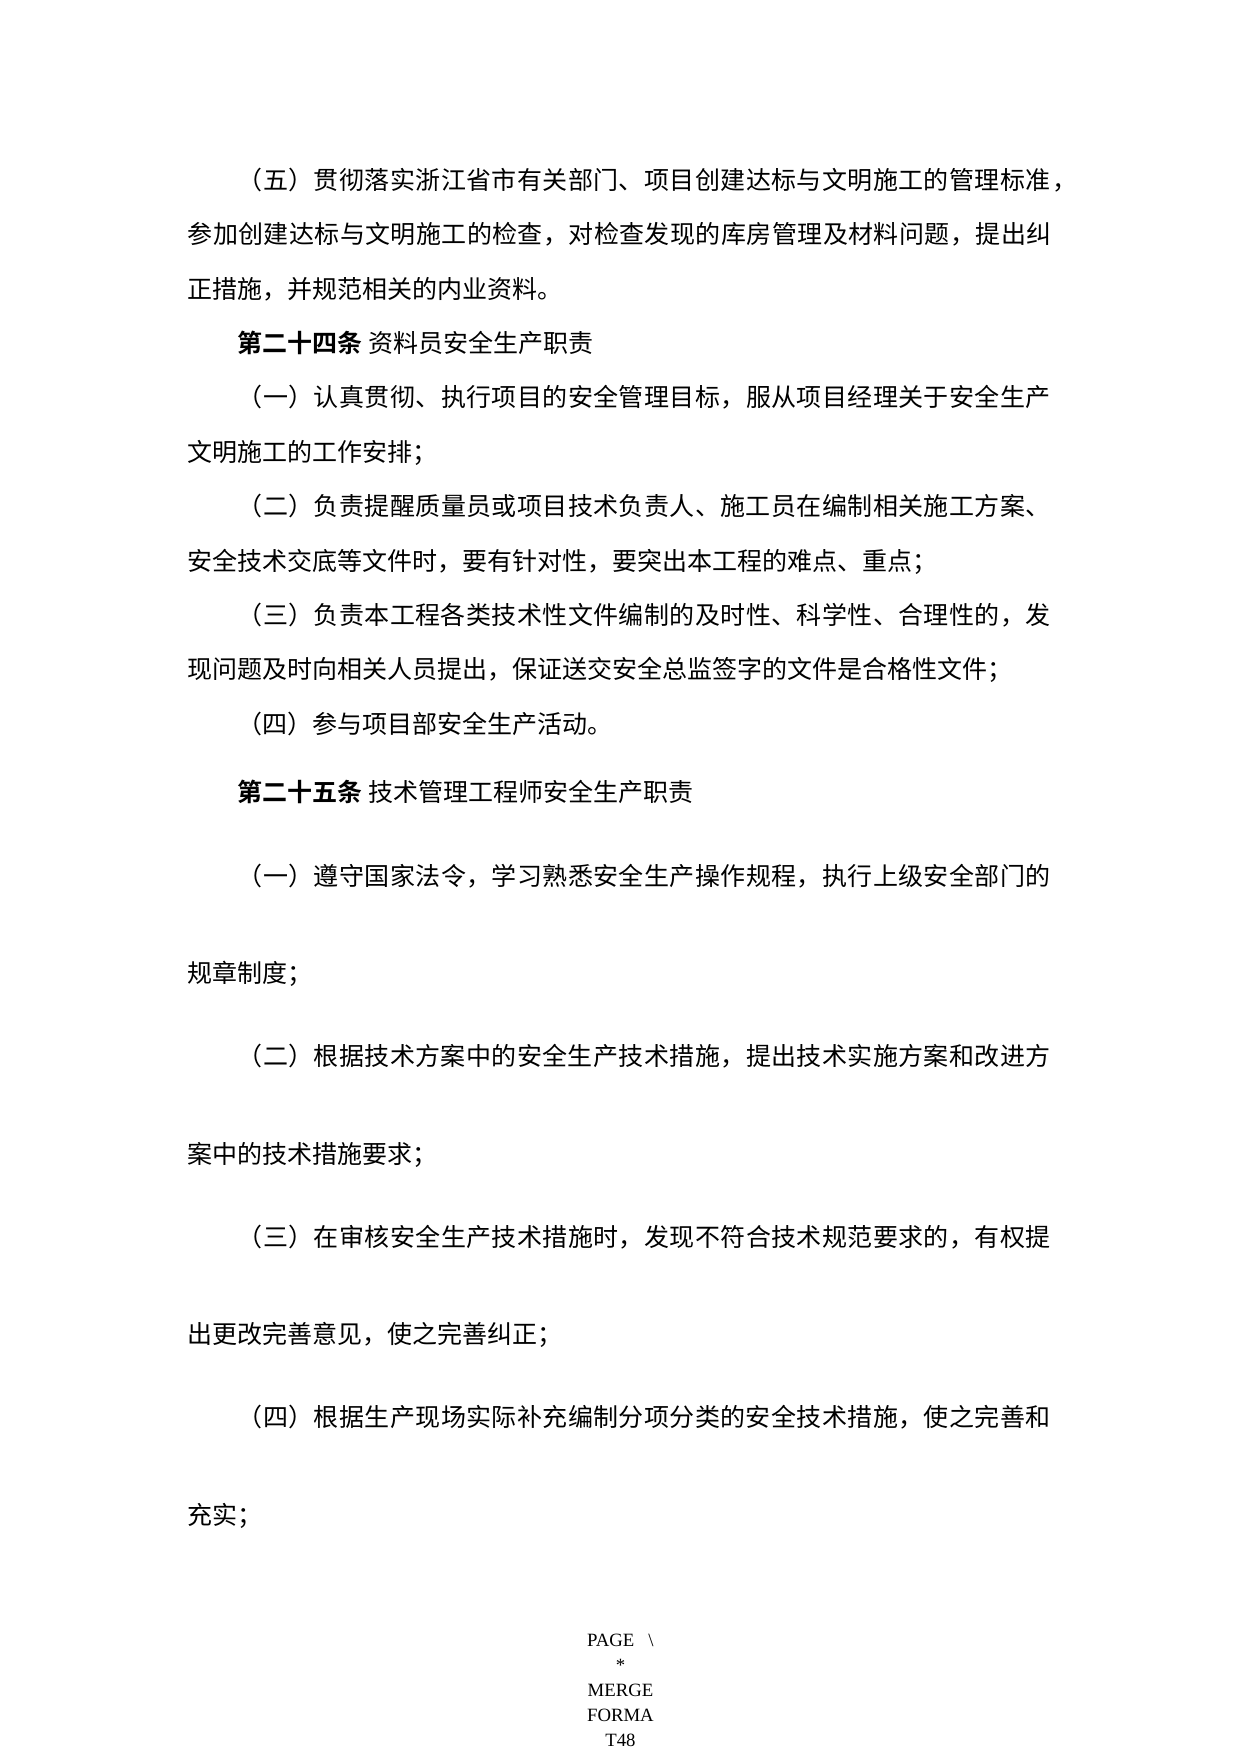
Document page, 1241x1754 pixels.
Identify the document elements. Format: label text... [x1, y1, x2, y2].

text （三）在审核安全生产技术措施时，发现不符合技术规范要求的，有权提出更改完善意见，使之完善纠正； [187, 1203, 1053, 1365]
text （三）负责本工程各类技术性文件编制的及时性、科学性、合理性的，发现问题及时向相关人员提出，保证送交安全总监签字的文件是合格性文件； [187, 595, 1053, 686]
text （五）贯彻落实浙江省市有关部门、项目创建达标与文明施工的管理标准，参加创建达标与文明施工的检查，对检查发现的库房管理及材料问题，提出纠正措施，并规范相关的内业资料。 [187, 160, 1053, 305]
text （一）认真贯彻、执行项目的安全管理目标，服从项目经理关于安全生产文明施工的工作安排； [187, 378, 1053, 468]
text （四）参与项目部安全生产活动。 [187, 704, 1053, 740]
text （二）根据技术方案中的安全生产技术措施，提出技术实施方案和改进方案中的技术措施要求； [187, 1022, 1053, 1185]
text 第二十四条 资料员安全生产职责 [187, 323, 1053, 360]
text 第二十五条 技术管理工程师安全生产职责 [187, 758, 1053, 823]
text （一）遵守国家法令，学习熟悉安全生产操作规程，执行上级安全部门的规章制度； [187, 842, 1053, 1004]
text （四）根据生产现场实际补充编制分项分类的安全技术措施，使之完善和充实； [187, 1383, 1053, 1546]
text （二）负责提醒质量员或项目技术负责人、施工员在编制相关施工方案、安全技术交底等文件时，要有针对性，要突出本工程的难点、重点； [187, 487, 1053, 577]
